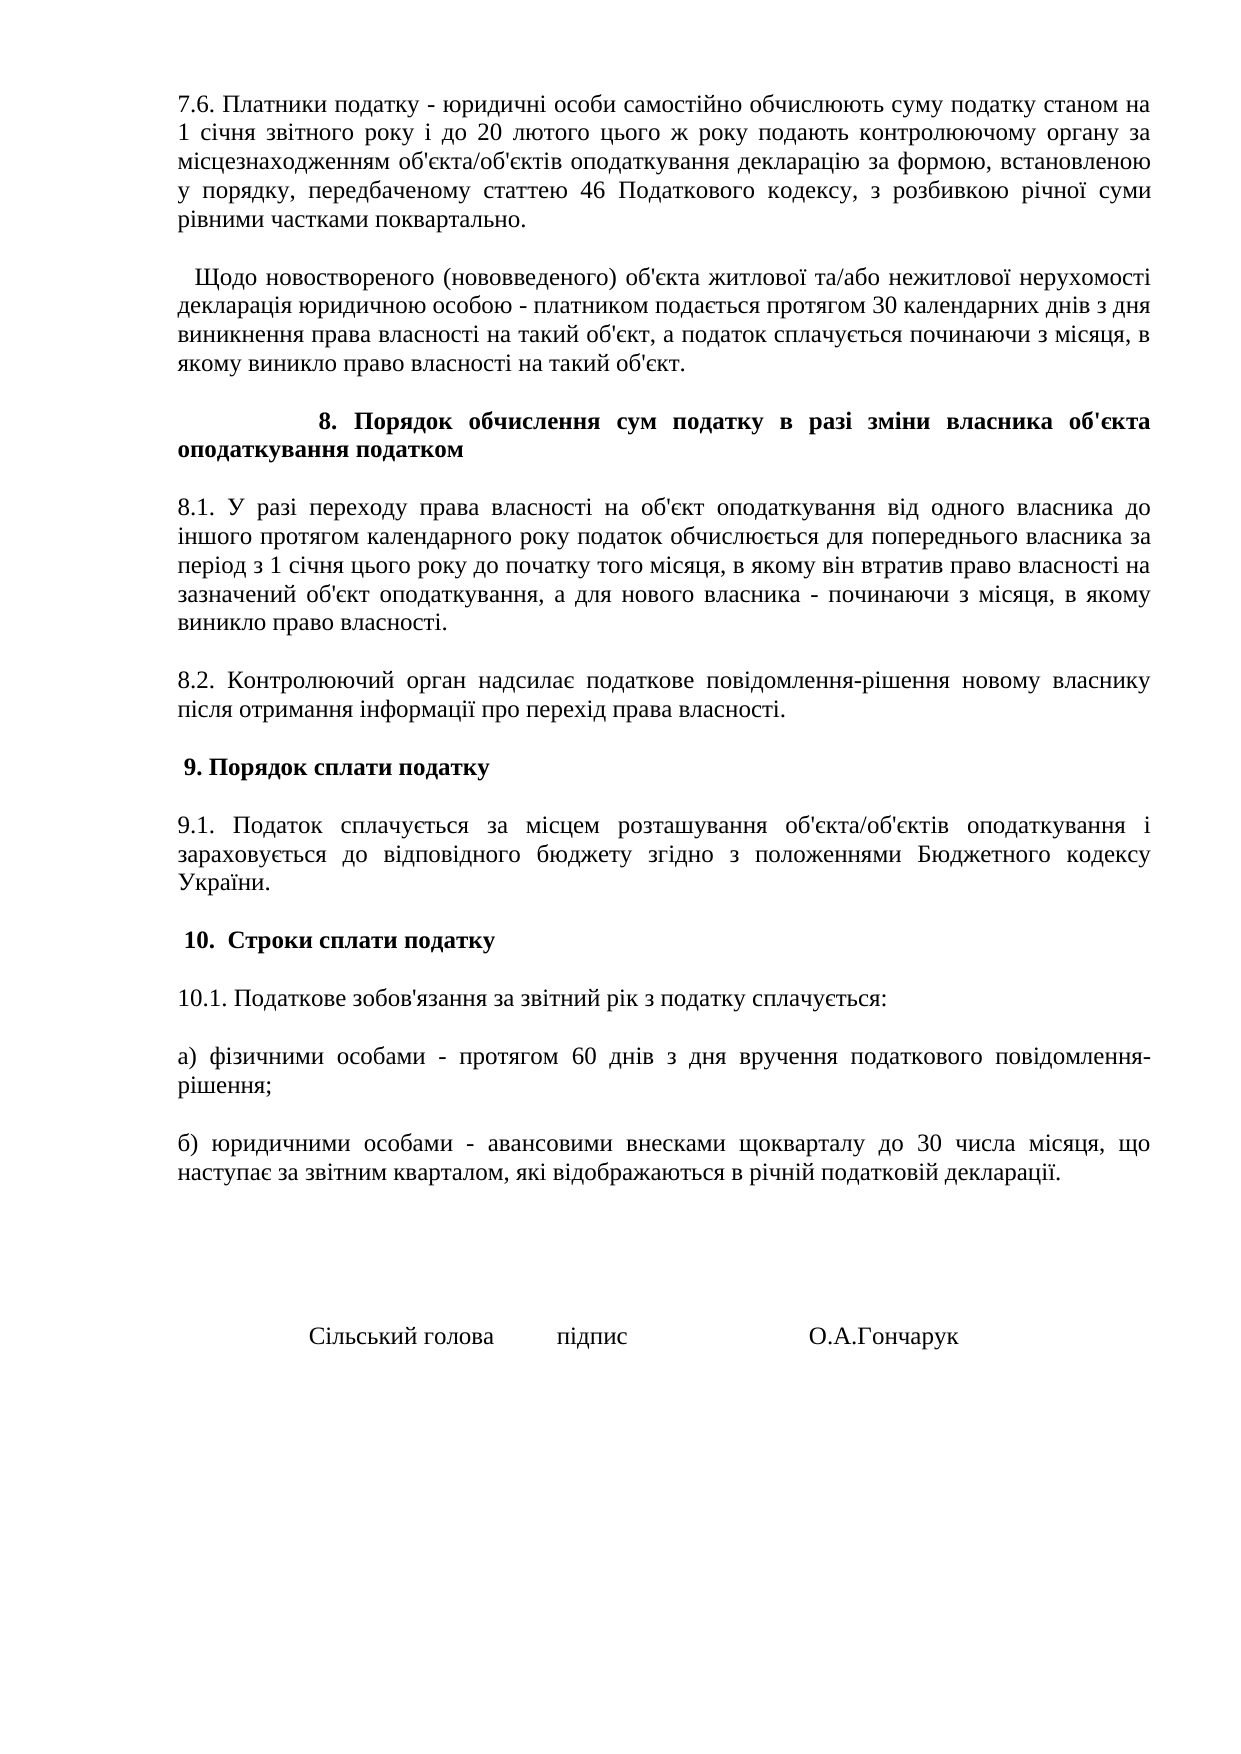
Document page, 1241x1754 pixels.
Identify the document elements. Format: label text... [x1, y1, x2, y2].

text а) фізичними особами - протягом 60 днів з дня вручення податкового повідомлення-рішення; [177, 1041, 1152, 1099]
text Щодо новоствореного (нововведеного) об'єкта житлової та/або нежитлової нерухомості декларація юридичною особою - платником подається протягом 30 календарних днів з дня виникнення права власності на такий об'єкт, а податок сплачується починаючи з місяця, в якому виникло право власності на такий об'єкт. [177, 262, 1152, 377]
text 8. Порядок обчислення сум податку в разі зміни власника об'єкта оподаткування податком [177, 406, 1152, 463]
text 9.1. Податок сплачується за місцем розташування об'єкта/об'єктів оподаткування і зараховується до відповідного бюджету згідно з положеннями Бюджетного кодексу України. [177, 810, 1152, 896]
text 9. Порядок сплати податку [177, 752, 1152, 781]
text 10.1. Податкове зобов'язання за звітний рік з податку сплачується: [177, 983, 1152, 1012]
text б) юридичними особами - авансовими внесками щокварталу до 30 числа місяця, що наступає за звітним кварталом, які відображаються в річній податковій декларації. [177, 1128, 1152, 1185]
text Сільський голова підпис О.А.Гончарук [177, 1321, 1152, 1350]
text 8.2. Контролюючий орган надсилає податкове повідомлення-рішення новому власнику після отримання інформації про перехід права власності. [177, 665, 1152, 723]
text 10. Строки сплати податку [177, 925, 1152, 954]
text 8.1. У разі переходу права власності на об'єкт оподаткування від одного власника до іншого протягом календарного року податок обчислюється для попереднього власника за період з 1 січня цього року до початку того місяця, в якому він втратив право власності на зазначений об'єкт оподаткування, а для нового власника - починаючи з місяця, в якому виникло право власності. [177, 492, 1152, 636]
text 7.6. Платники податку - юридичні особи самостійно обчислюють суму податку станом на 1 січня звітного року і до 20 лютого цього ж року подають контролюючому органу за місцезнаходженням об'єкта/об'єктів оподаткування декларацію за формою, встановленою у порядку, передбаченому статтею 46 Податкового кодексу, з розбивкою річної суми рівними частками поквартально. [177, 89, 1152, 232]
